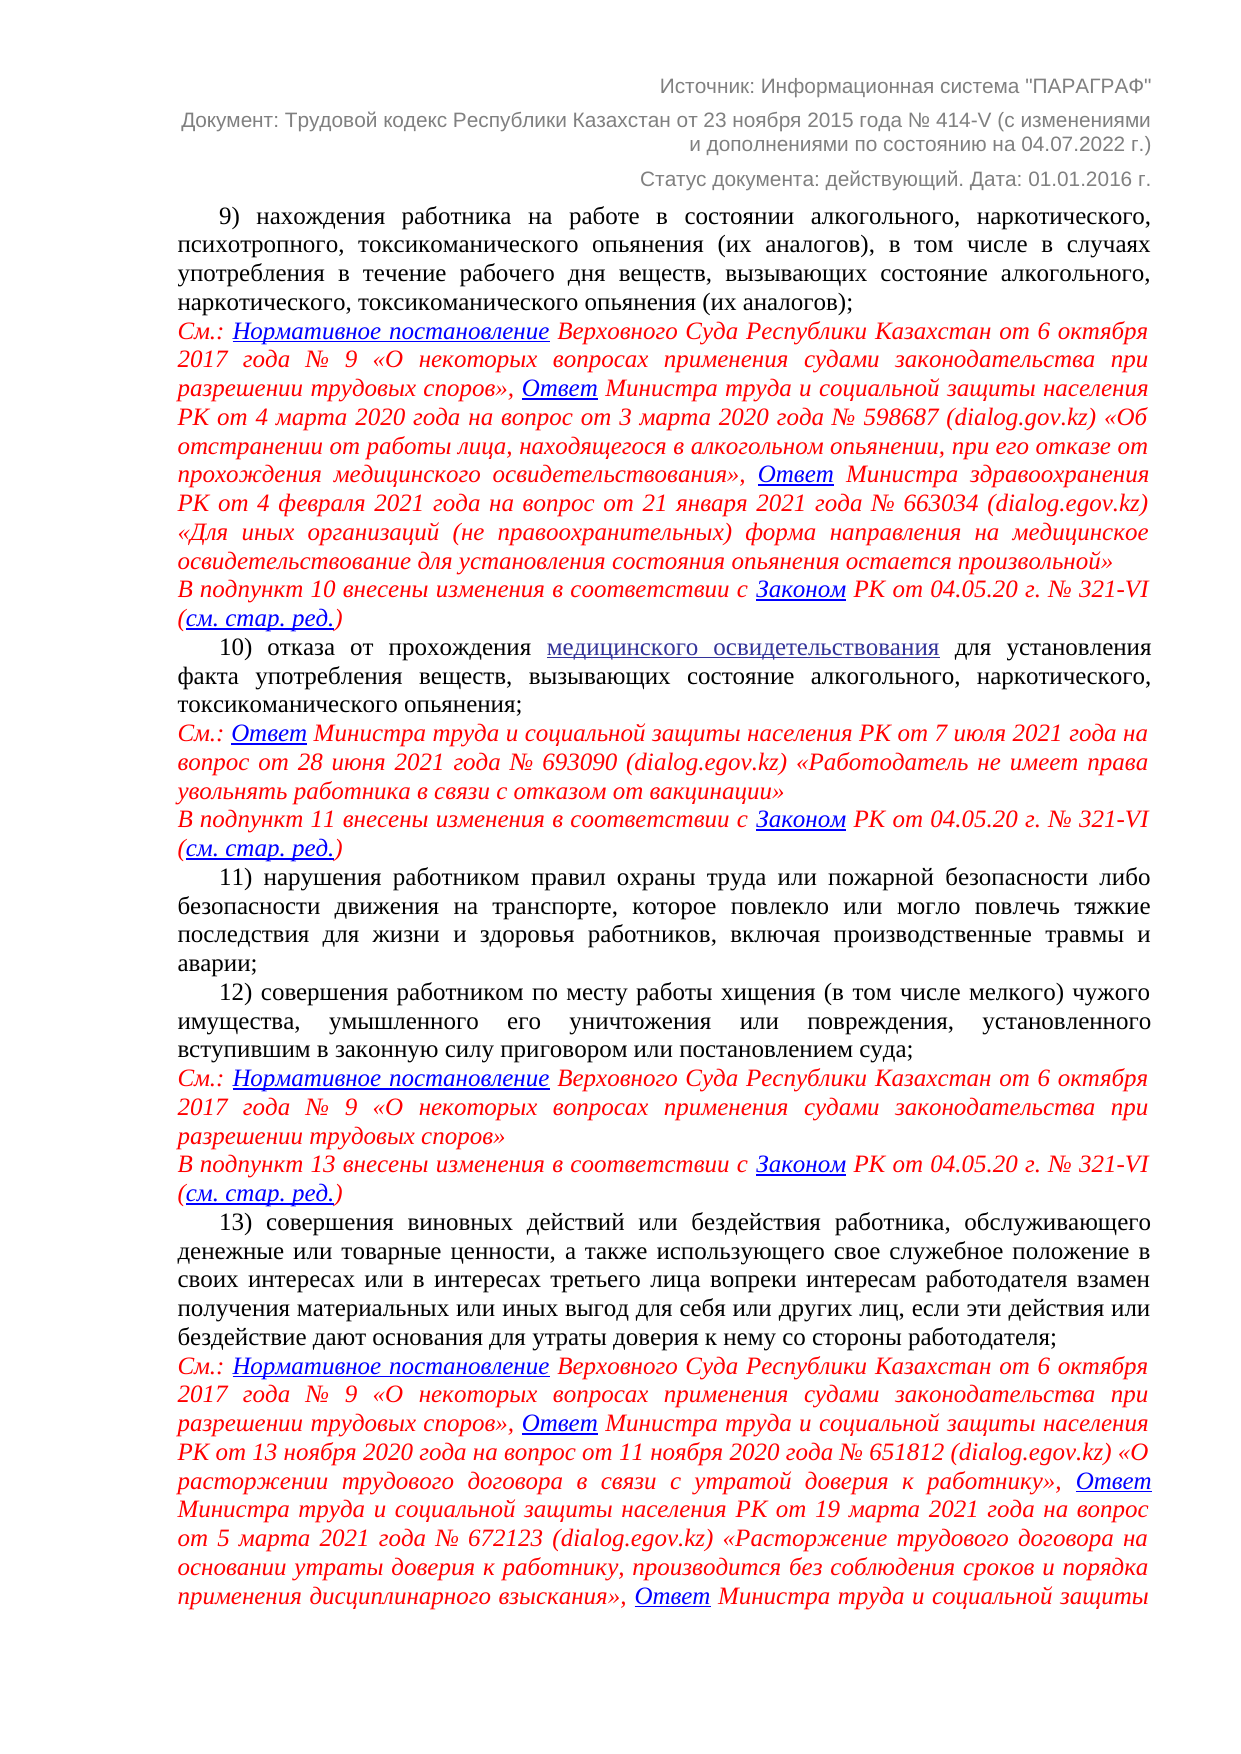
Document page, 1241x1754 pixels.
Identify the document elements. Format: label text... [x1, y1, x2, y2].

text 12) совершения работником по месту работы хищения (в том числе мелкого) чужого имущества, умышленного его уничтожения или повреждения, установленного вступившим в законную силу приговором или постановлением суда; [177, 977, 1152, 1063]
text В подпункт 11 внесены изменения в соответствии с Законом РК от 04.05.20 г. № 321-VI (см. стар. ред.) [177, 804, 1152, 862]
text 9) нахождения работника на работе в состоянии алкогольного, наркотического, психотропного, токсикоманического опьянения (их аналогов), в том числе в случаях употребления в течение рабочего дня веществ, вызывающих состояние алкогольного, наркотического, токсикоманического опьянения (их аналогов); [177, 201, 1152, 316]
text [177, 1351, 1152, 1609]
text 11) нарушения работником правил охраны труда или пожарной безопасности либо безопасности движения на транспорте, которое повлекло или могло повлечь тяжкие последствия для жизни и здоровья работников, включая производственные травмы и аварии; [177, 862, 1152, 977]
text 13) совершения виновных действий или бездействия работника, обслуживающего денежные или товарные ценности, а также использующего свое служебное положение в своих интересах или в интересах третьего лица вопреки интересам работодателя взамен получения материальных или иных выгод для себя или других лиц, если эти действия или бездействие дают основания для утраты доверия к нему со стороны работодателя; [177, 1207, 1152, 1351]
text 10) отказа от прохождения медицинского освидетельствования для установления факта употребления веществ, вызывающих состояние алкогольного, наркотического, токсикоманического опьянения; [177, 632, 1152, 718]
text В подпункт 10 внесены изменения в соответствии с Законом РК от 04.05.20 г. № 321-VI (см. стар. ред.) [177, 574, 1152, 632]
text См.: Нормативное постановление Верховного Суда Республики Казахстан от 6 октября 2017 года № 9 «О некоторых вопросах применения судами законодательства при разрешении трудовых споров», Ответ Министра труда и социальной защиты населения РК от 4 марта 2020 года на вопрос от 3 марта 2020 года № 598687 (dialog.gov.kz) «Об отстранении от работы лица, находящегося в алкогольном опьянении, при его отказе от прохождения медицинского освидетельствования», Ответ Министра здравоохранения РК от 4 февраля 2021 года на вопрос от 21 января 2021 года № 663034 (dialog.egov.kz) «Для иных организаций (не правоохранительных) форма направления на медицинское освидетельствование для установления состояния опьянения остается произвольной» [177, 316, 1152, 574]
text См.: Нормативное постановление Верховного Суда Республики Казахстан от 6 октября 2017 года № 9 «О некоторых вопросах применения судами законодательства при разрешении трудовых споров» [177, 1063, 1152, 1149]
text В подпункт 13 внесены изменения в соответствии с Законом РК от 04.05.20 г. № 321-VI (см. стар. ред.) [177, 1149, 1152, 1207]
text См.: Ответ Министра труда и социальной защиты населения РК от 7 июля 2021 года на вопрос от 28 июня 2021 года № 693090 (dialog.egov.kz) «Работодатель не имеет права увольнять работника в связи с отказом от вакцинации» [177, 718, 1152, 804]
